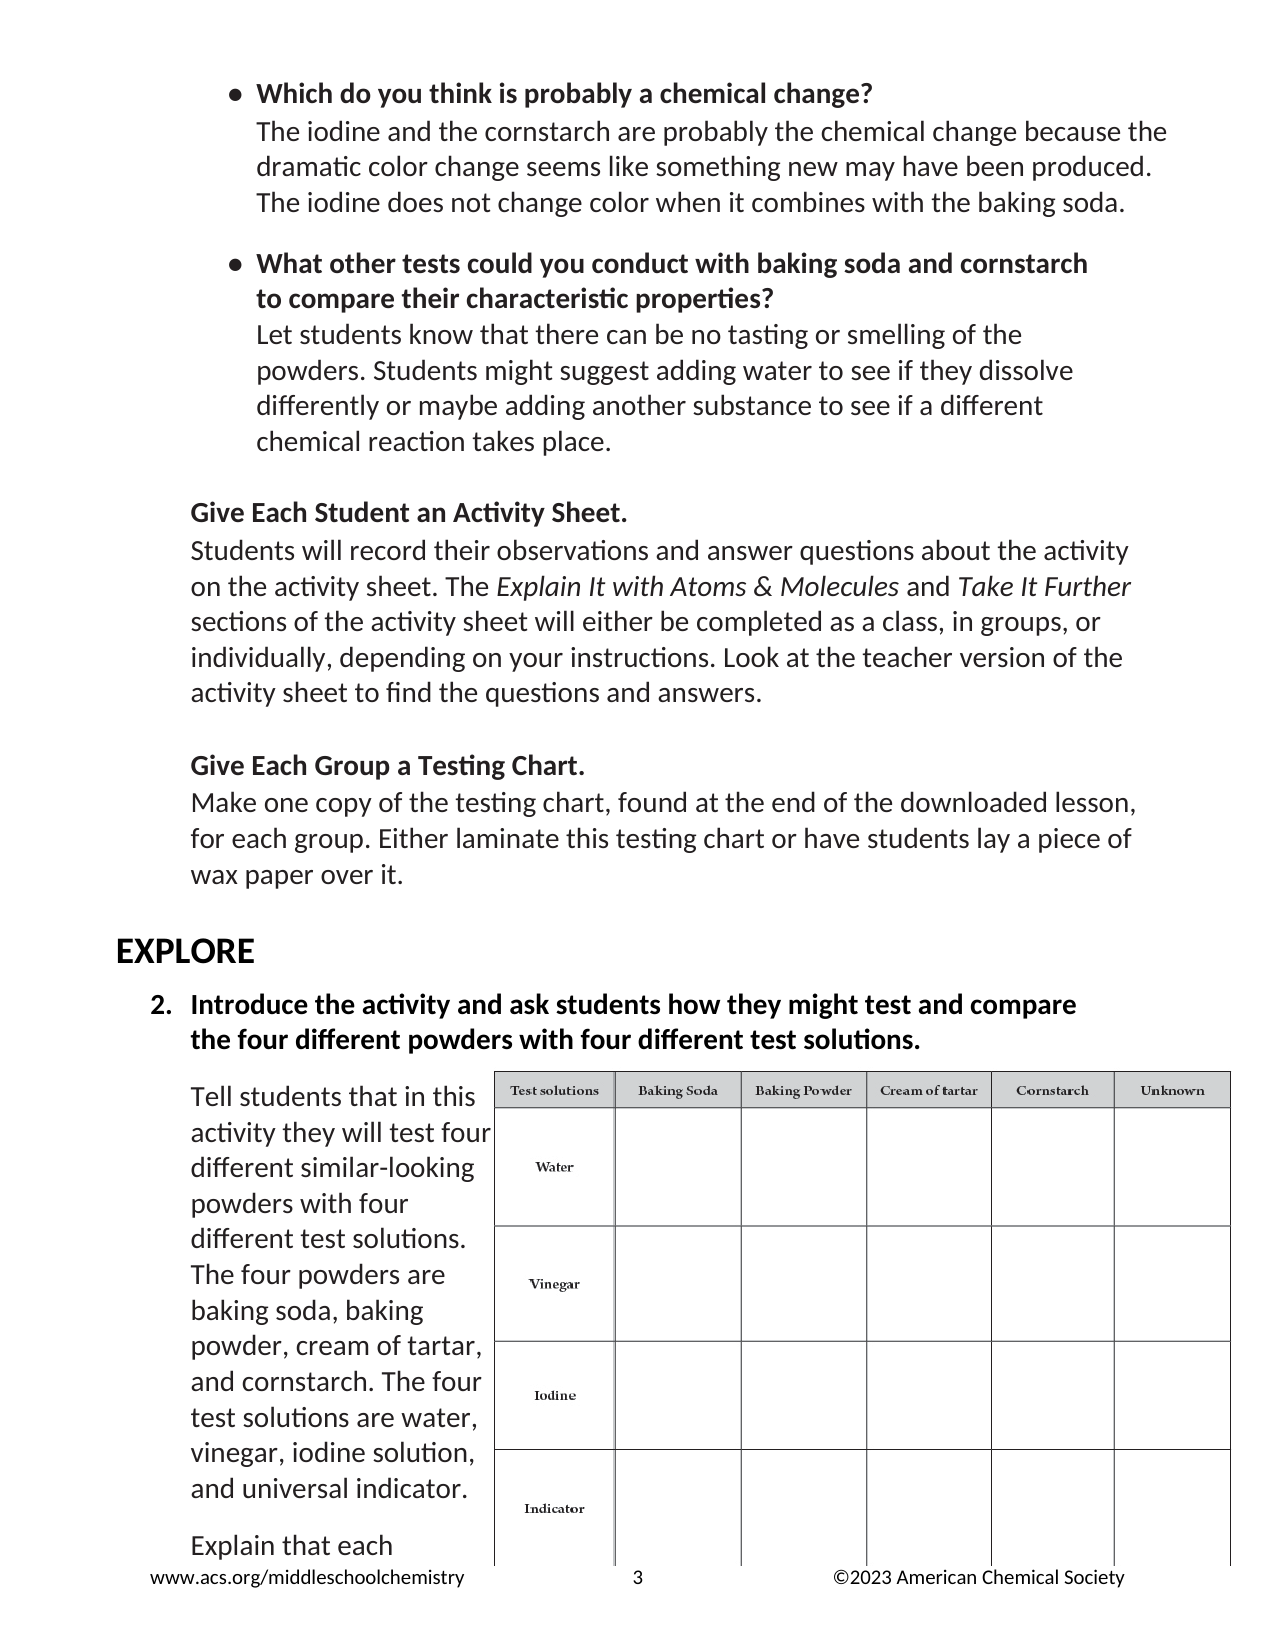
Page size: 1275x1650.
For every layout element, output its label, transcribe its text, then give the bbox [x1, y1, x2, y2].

text Make one copy of the testing chart, found at the end of the downloaded lesson, for each group. Either laminate this testing chart or have students lay a piece of wax paper over it. [190, 784, 1170, 891]
text The iodine and the cornstarch are probably the chemical change because the dramatic color change seems like something new may have been produced. The iodine does not change color when it combines with the baking soda. [256, 113, 1170, 220]
subtitle Which do you think is probably a chemical change? [228, 75, 1170, 111]
text Students will record their observations and answer questions about the activity on the activity sheet. The Explain It with Atoms & Molecules and Take It Further sections of the activity sheet will either be completed as a class, in groups, or individually, depending on your instructions. Look at the teacher version of the activity sheet to find the questions and answers. [190, 532, 1155, 710]
picture [490, 1067, 1230, 1565]
text Tell students that in this activity they will test four different similar-looking powders with four different test solutions. The four powders are baking soda, baking powder, cream of tartar, and cornstarch. The four test solutions are water, vinegar, iodine solution, and universal indicator. [190, 1078, 490, 1541]
subtitle Give Each Student an Activity Sheet. [190, 494, 1170, 530]
subtitle What other tests could you conduct with baking soda and cornstarch to compare their characteristic properties? [228, 245, 1117, 316]
subtitle EXPLORE [116, 927, 1170, 973]
subtitle Introduce the activity and ask students how they might test and compare the four different powders with four different test solutions. [150, 986, 1107, 1057]
text Let students know that there can be no tasting or smelling of the powders. Students might suggest adding water to see if they dissolve differently or maybe adding another substance to see if a different chemical reaction takes place. [256, 316, 1105, 458]
subtitle Give Each Group a Testing Chart. [190, 747, 1170, 782]
